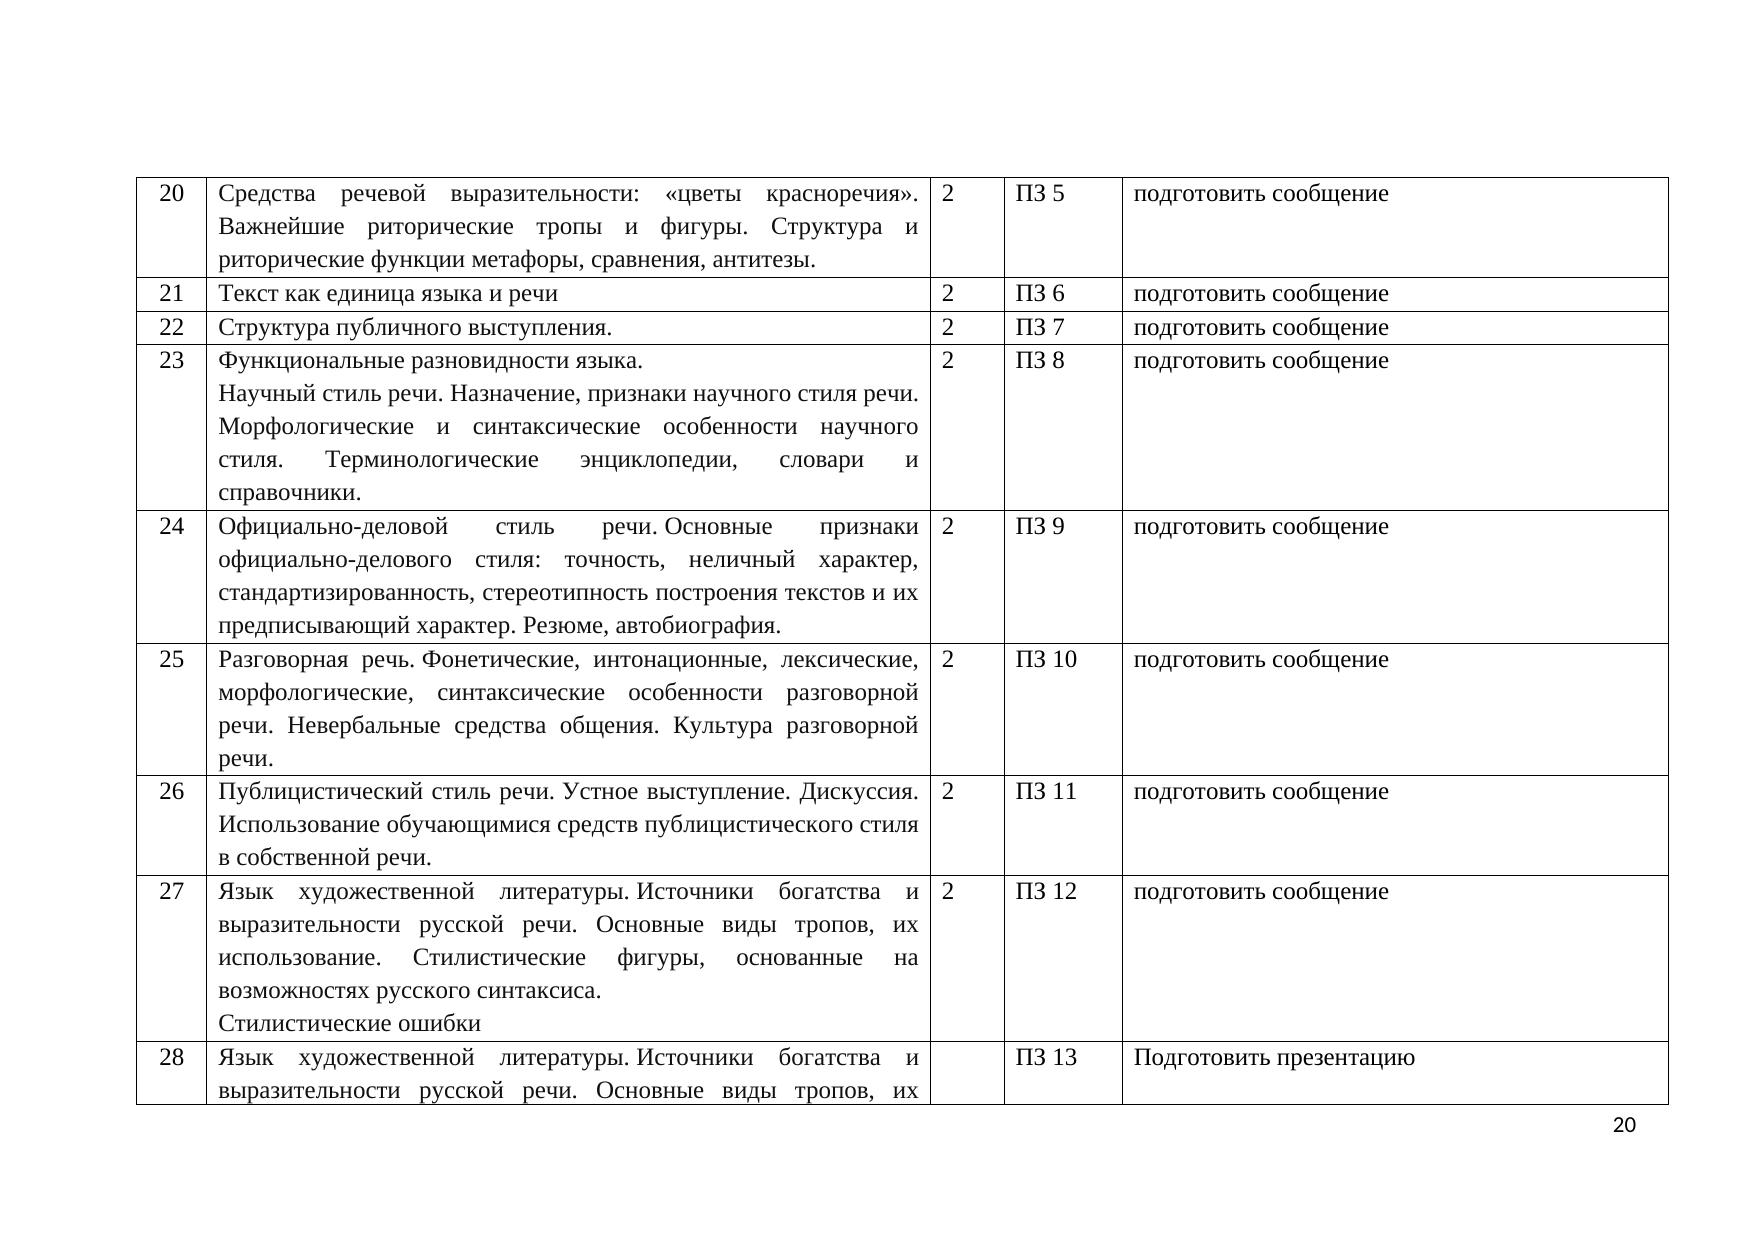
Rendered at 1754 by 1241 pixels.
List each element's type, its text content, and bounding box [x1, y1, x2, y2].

table_cell 28 [137, 1042, 206, 1103]
table_cell ПЗ 10 [1005, 644, 1122, 775]
table_cell Средства речевой выразительности: «цветы красноречия». Важнейшие риторические тропы и фигуры. Структура и риторические функции метафоры, сравнения, антитезы. [207, 178, 930, 277]
table_cell 2 [931, 876, 1004, 1041]
table_cell подготовить сообщение [1123, 345, 1668, 510]
table_cell 2 [931, 312, 1004, 344]
table_cell 27 [137, 876, 206, 1041]
table_cell ПЗ 11 [1005, 776, 1122, 875]
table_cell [1123, 1042, 1668, 1103]
table_cell 2 [931, 511, 1004, 643]
table_cell подготовить сообщение [1123, 876, 1668, 1041]
table_cell 2 [931, 345, 1004, 510]
table_cell Разговорная речь. Фонетические, интонационные, лексические, морфологические, синтаксические особенности разговорной речи. Невербальные средства общения. Культура разговорной речи. [207, 644, 930, 775]
table_cell 2 [931, 776, 1004, 875]
table_cell 25 [137, 644, 206, 775]
table_cell подготовить сообщение [1123, 644, 1668, 775]
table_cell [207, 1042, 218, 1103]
table_cell 21 [137, 278, 206, 311]
table_cell 22 [137, 312, 206, 344]
table_cell ПЗ 8 [1005, 345, 1122, 510]
table_cell 20 [137, 178, 206, 277]
table_cell 23 [137, 345, 206, 510]
table_cell ПЗ 6 [1005, 278, 1122, 311]
table_cell Официально-деловой стиль речи. Основные признаки официально-делового стиля: точность, неличный характер, стандартизированность, стереотипность построения текстов и их предписывающий характер. Резюме, автобиография. [207, 511, 930, 643]
table_cell 24 [137, 511, 206, 643]
table_cell Текст как единица языка и речи [207, 278, 930, 311]
table_cell ПЗ 9 [1005, 511, 1122, 643]
table_cell 26 [137, 776, 206, 875]
table_cell подготовить сообщение [1123, 511, 1668, 643]
table_cell ПЗ 13 [1005, 1042, 1122, 1103]
table_cell ПЗ 5 [1005, 178, 1122, 277]
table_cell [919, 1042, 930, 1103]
table_cell ПЗ 7 [1005, 312, 1122, 344]
table_cell 2 [931, 278, 1004, 311]
table_cell 2 [931, 644, 1004, 775]
table_cell подготовить сообщение [1123, 312, 1668, 344]
table_cell Структура публичного выступления. [207, 312, 930, 344]
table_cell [1123, 178, 1668, 277]
table_cell 2 [931, 178, 1004, 277]
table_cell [207, 876, 930, 1041]
table_cell Публицистический стиль речи. Устное выступление. Дискуссия. Использование обучающимися средств публицистического стиля в собственной речи. [207, 776, 930, 875]
table_cell подготовить сообщение [1123, 776, 1668, 875]
table_cell [931, 1042, 1004, 1103]
table_cell Функциональные разновидности языка. Научный стиль речи. Назначение, признаки научного стиля речи. Морфологические и синтаксические особенности научного стиля. Терминологические энциклопедии, словари и справочники. [207, 345, 930, 510]
table_cell подготовить сообщение [1123, 278, 1668, 311]
table_cell ПЗ 12 [1005, 876, 1122, 1041]
